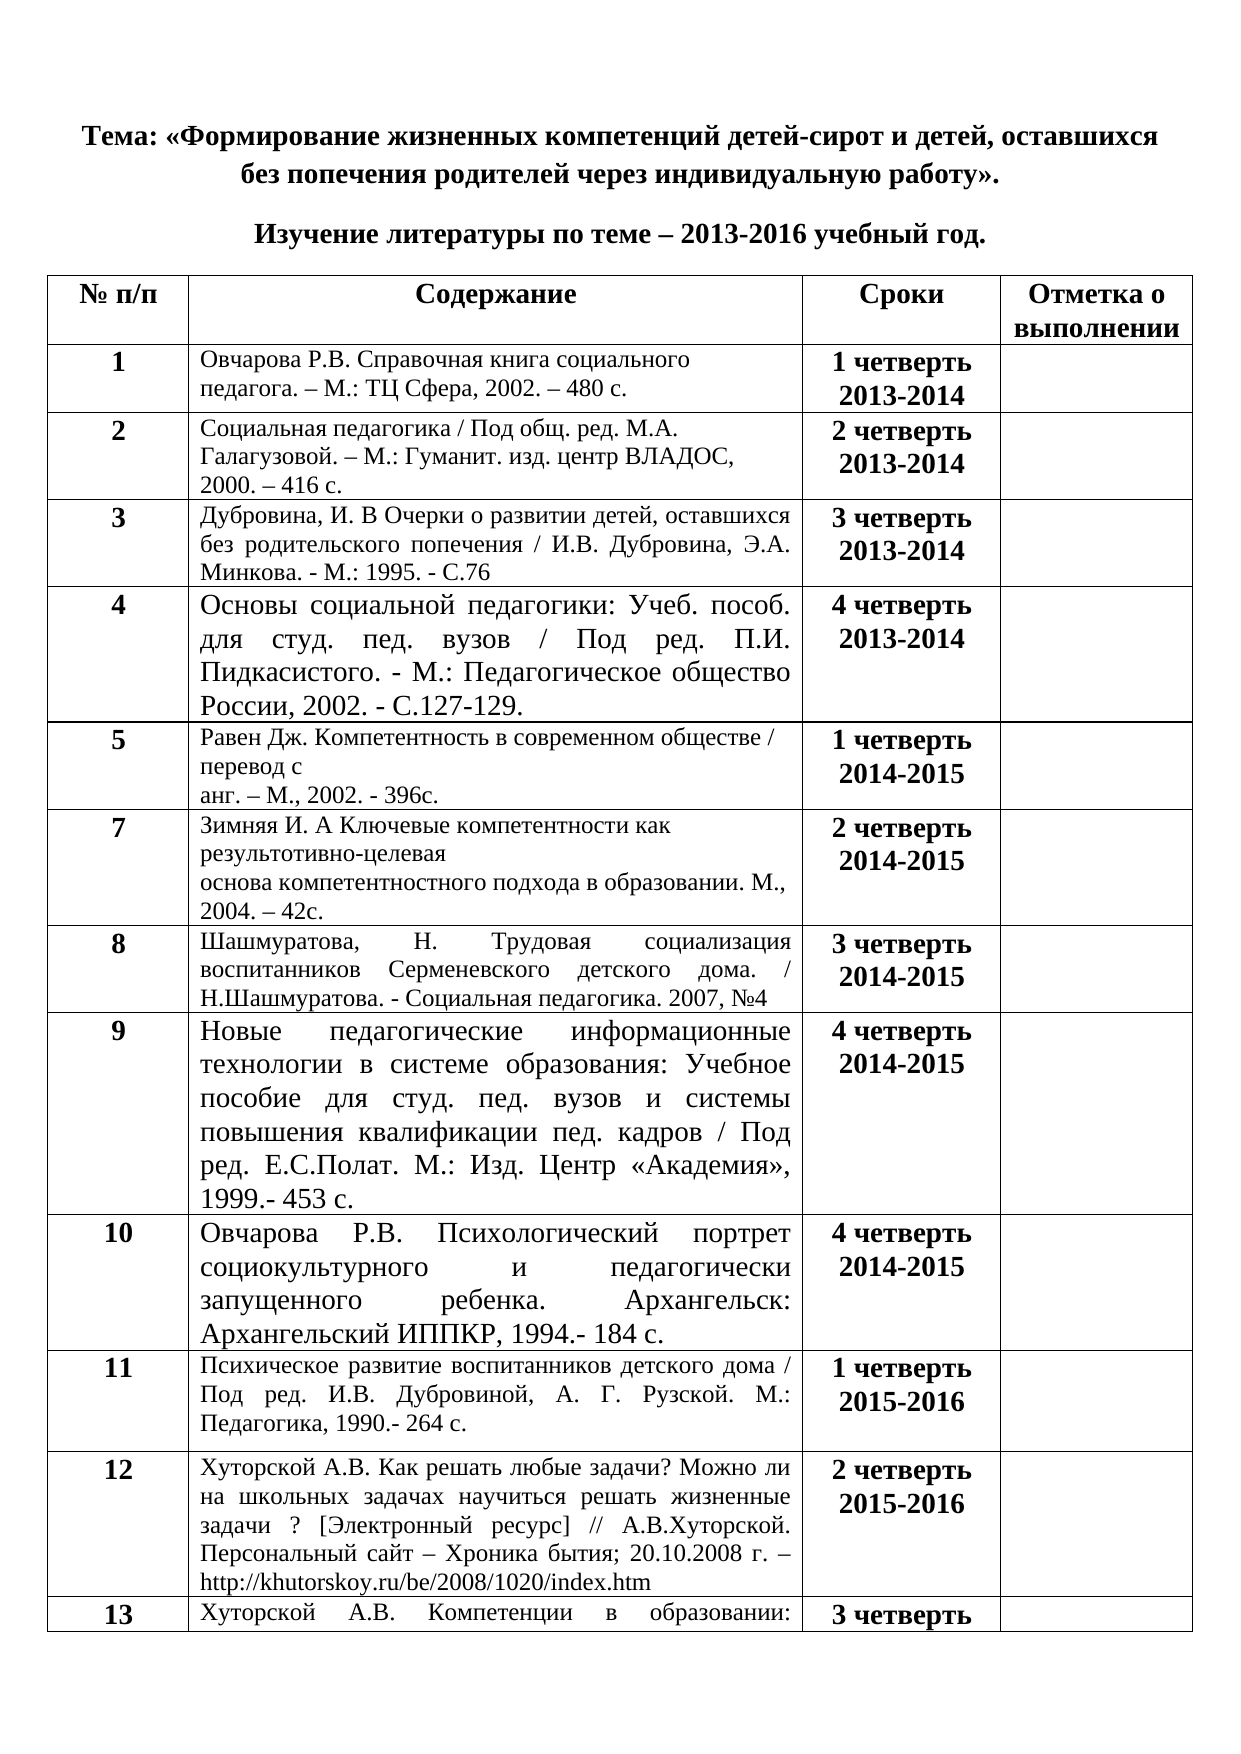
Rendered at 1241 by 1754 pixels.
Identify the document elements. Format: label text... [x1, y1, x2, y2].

table_cell 2 четверть 2013-2014 [803, 413, 1000, 499]
table_cell [1001, 500, 1192, 586]
table_cell [1001, 723, 1192, 809]
table_cell 4 четверть 2014-2015 [803, 1215, 1000, 1349]
table_cell Хуторской А.В. Как решать любые задачи? Можно ли на школьных задачах научиться решать жизненные задачи ? [Электронный ресурс] // А.В.Хуторской. Персональный сайт – Хроника бытия; 20.10.2008 г. – http://khutorskoy.ru/be/2008/1020/index.htm [189, 1452, 802, 1596]
text Изучение литературы по теме – 2013-2016 учебный год. [59, 216, 1181, 249]
table_cell 3 четверть 2013-2014 [803, 500, 1000, 586]
table_cell Овчарова Р.В. Психологический портрет социокультурного и педагогически запущенного ребенка. Архангельск: Архангельский ИППКР, 1994.- 184 с. [189, 1215, 802, 1349]
table_header Содержание [189, 276, 802, 343]
table_cell [1001, 810, 1192, 925]
table_cell Социальная педагогика / Под общ. ред. М.А. Галагузовой. – М.: Гуманит. изд. центр ВЛАДОС, 2000. – 416 с. [189, 413, 802, 499]
table_cell 7 [48, 810, 188, 925]
table_cell 3 [48, 500, 188, 586]
table_cell 10 [48, 1215, 188, 1349]
table_cell 1 [48, 345, 188, 412]
table_cell [1001, 1351, 1192, 1451]
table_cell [189, 1597, 802, 1631]
table_cell 1 четверть 2013-2014 [803, 345, 1000, 412]
table_cell Дубровина, И. В Очерки о развитии детей, оставшихся без родительского попечения / И.В. Дубровина, Э.А. Минкова. - М.: 1995. - С.76 [189, 500, 802, 586]
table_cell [803, 1597, 1000, 1631]
table_cell [1001, 587, 1192, 721]
table_cell [1001, 413, 1192, 499]
table_cell 11 [48, 1351, 188, 1451]
table_cell 2 четверть 2014-2015 [803, 810, 1000, 925]
table_cell Новые педагогические информационные технологии в системе образования: Учебное пособие для студ. пед. вузов и системы повышения квалификации пед. кадров / Под ред. Е.С.Полат. М.: Изд. Центр «Академия», 1999.- 453 с. [189, 1013, 802, 1214]
table_cell 5 [48, 723, 188, 809]
table_cell [1001, 1013, 1192, 1214]
table_cell 2 [48, 413, 188, 499]
table_cell 13 [48, 1597, 188, 1631]
table_header Сроки [803, 276, 1000, 343]
table_cell Равен Дж. Компетентность в современном обществе / перевод с анг. – М., 2002. - 396с. [189, 723, 802, 809]
table_cell [1001, 926, 1192, 1012]
table_cell 4 [48, 587, 188, 721]
table_cell 12 [48, 1452, 188, 1596]
table_cell 9 [48, 1013, 188, 1214]
table_cell [1001, 1215, 1192, 1349]
table_cell 4 четверть 2014-2015 [803, 1013, 1000, 1214]
table_cell [1001, 345, 1192, 412]
table_cell Зимняя И. А Ключевые компетентности как результотивно-целевая основа компетентностного подхода в образовании. М., 2004. – 42с. [189, 810, 802, 925]
table_cell 1 четверть 2014-2015 [803, 723, 1000, 809]
table_cell [1001, 1597, 1192, 1631]
table_cell 1 четверть 2015-2016 [803, 1351, 1000, 1451]
table_cell Психическое развитие воспитанников детского дома / Под ред. И.В. Дубровиной, А. Г. Рузской. М.: Педагогика, 1990.- 264 с. [189, 1351, 802, 1451]
table_cell Овчарова Р.В. Справочная книга социального педагога. – М.: ТЦ Сфера, 2002. – 480 с. [189, 345, 802, 412]
table_cell 8 [48, 926, 188, 1012]
table_cell [1001, 1452, 1192, 1596]
table_cell 2 четверть 2015-2016 [803, 1452, 1000, 1596]
table_cell 3 четверть 2014-2015 [803, 926, 1000, 1012]
table_cell Основы социальной педагогики: Учеб. пособ. для студ. пед. вузов / Под ред. П.И. Пидкасистого. - М.: Педагогическое общество России, 2002. - С.127-129. [189, 587, 802, 721]
text Тема: «Формирование жизненных компетенций детей-сирот и детей, оставшихся без попечения родителей через индивидуальную работу». [59, 118, 1181, 190]
table_cell Шашмуратова, Н. Трудовая социализация воспитанников Серменевского детского дома. / Н.Шашмуратова. - Социальная педагогика. 2007, №4 [189, 926, 802, 1012]
table_header Отметка о выполнении [1001, 276, 1192, 343]
table_cell 4 четверть 2013-2014 [803, 587, 1000, 721]
table_header № п/п [48, 276, 188, 343]
